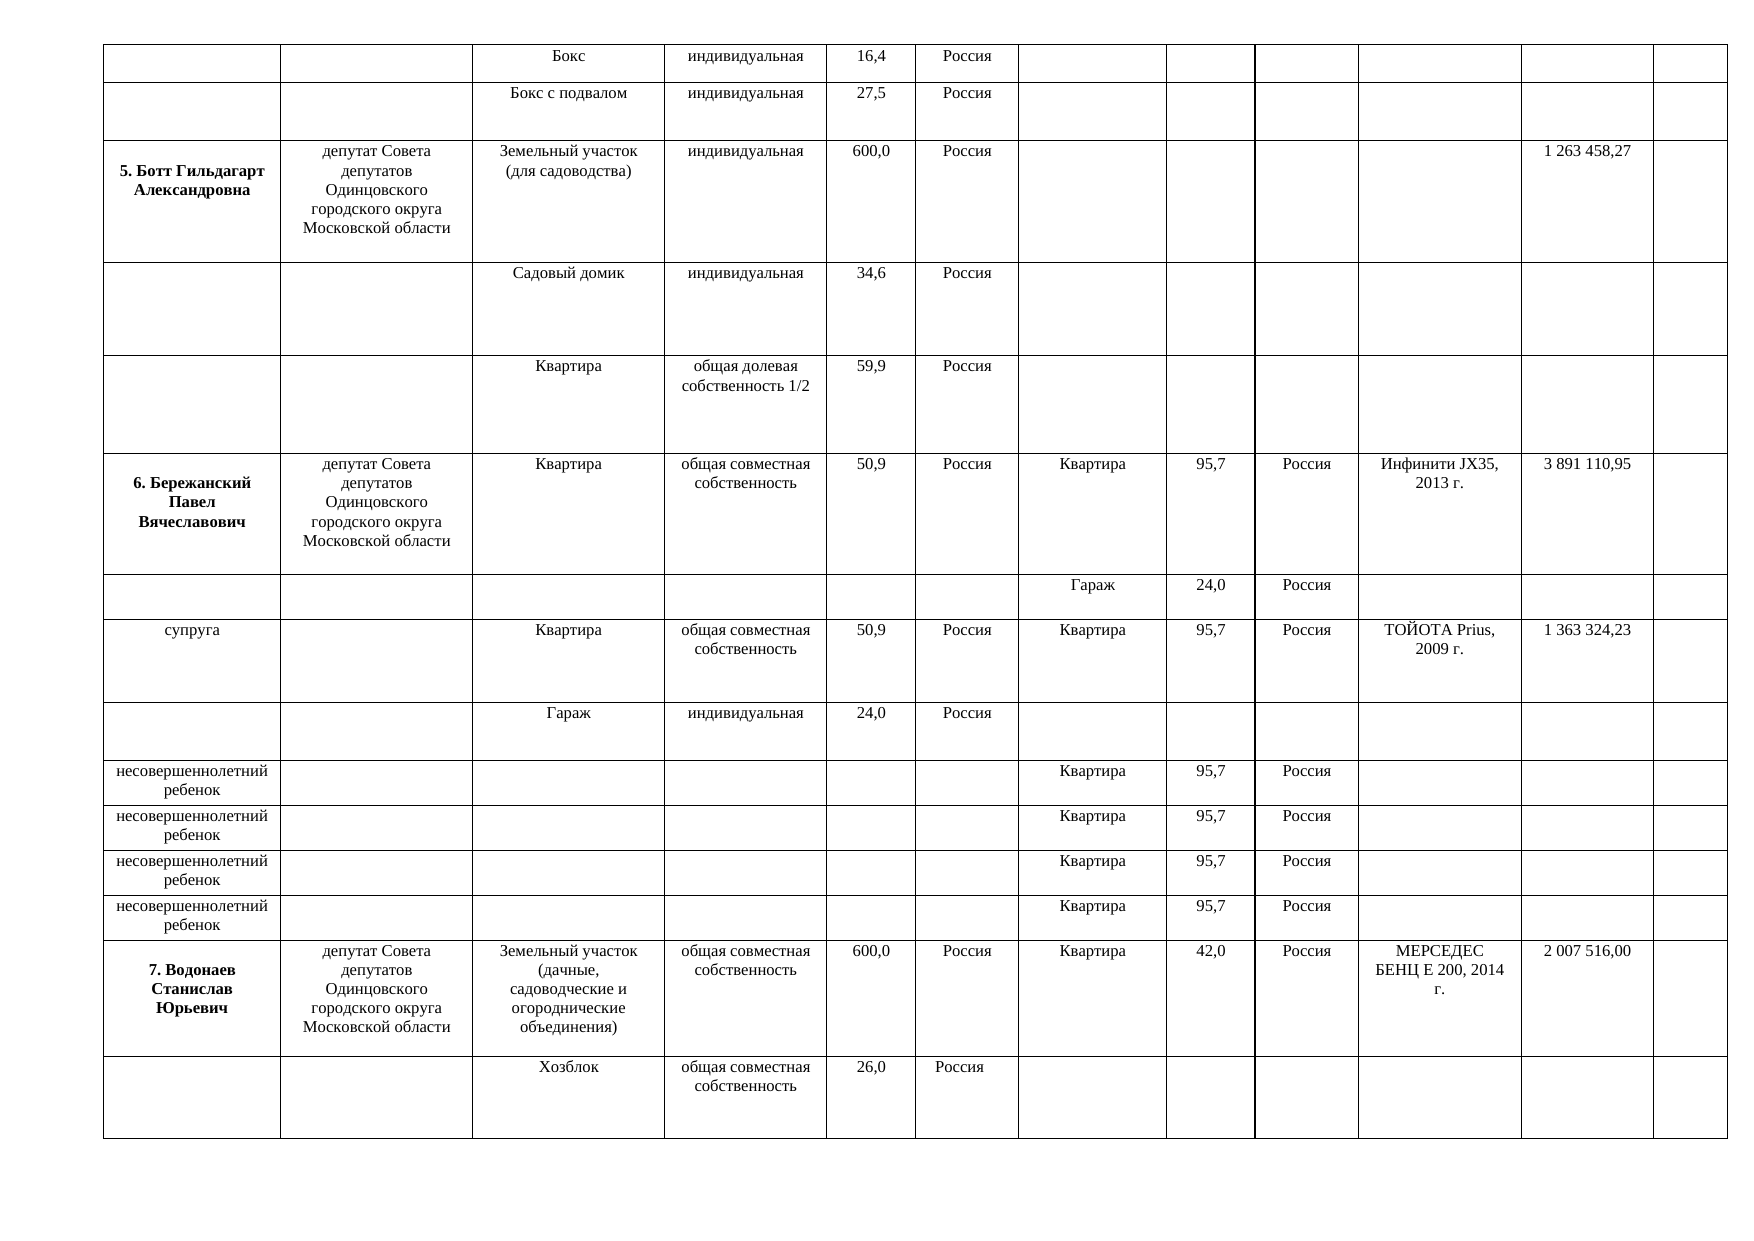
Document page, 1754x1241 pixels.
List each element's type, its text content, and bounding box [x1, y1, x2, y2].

table_cell 59,9 [827, 356, 915, 453]
table_cell [1654, 141, 1727, 262]
table_cell 2 007 516,00 [1522, 941, 1653, 1056]
table_cell супруга [104, 620, 280, 702]
table_cell Россия [1256, 620, 1358, 702]
table_cell [1256, 356, 1358, 453]
table_cell [1522, 806, 1653, 850]
table_cell индивидуальная [665, 83, 826, 140]
table_cell [1167, 1057, 1254, 1138]
table_cell [1522, 896, 1653, 939]
table_cell [1654, 620, 1727, 702]
table_cell [1359, 263, 1521, 355]
table_cell [1359, 83, 1521, 140]
table_cell [1359, 1057, 1521, 1138]
table_cell индивидуальная [665, 703, 826, 760]
table_cell [104, 45, 280, 82]
table_cell [281, 703, 472, 760]
table_cell [1654, 806, 1727, 850]
table_cell Россия [1256, 806, 1358, 850]
table_cell Россия [916, 703, 1018, 760]
table_cell Россия [1256, 851, 1358, 894]
table_cell [916, 575, 1018, 618]
table_cell Россия [1256, 761, 1358, 805]
table_cell [827, 575, 915, 618]
table_cell [281, 851, 472, 894]
table_cell [104, 1057, 280, 1138]
table_cell Инфинити JX35, 2013 г. [1359, 454, 1521, 574]
table_cell [1019, 356, 1166, 453]
table_cell Бокс с подвалом [473, 83, 664, 140]
table_cell [1654, 703, 1727, 760]
table_cell [1522, 703, 1653, 760]
table_cell несовершеннолетний ребенок [104, 806, 280, 850]
table_cell [1256, 1057, 1358, 1138]
table_cell Квартира [1019, 806, 1166, 850]
table_cell Россия [916, 45, 1018, 82]
table_cell 600,0 [827, 941, 915, 1056]
table_cell [473, 896, 664, 939]
table_cell [665, 896, 826, 939]
table_cell Россия [916, 941, 1018, 1056]
table_cell [1019, 1057, 1166, 1138]
table_cell [1654, 263, 1727, 355]
table_cell [1019, 141, 1166, 262]
table_cell 3 891 110,95 [1522, 454, 1653, 574]
table_cell Садовый домик [473, 263, 664, 355]
table_cell 24,0 [827, 703, 915, 760]
table_cell [1654, 851, 1727, 894]
table_cell [281, 45, 472, 82]
table_cell 50,9 [827, 454, 915, 574]
table_cell [1522, 45, 1653, 82]
table_cell [1654, 454, 1727, 574]
table_cell [1019, 45, 1166, 82]
table_cell 5. Ботт Гильдагарт Александровна [104, 141, 280, 262]
table_cell депутат Совета депутатов Одинцовского городского округа Московской области [281, 141, 472, 262]
table_cell [1654, 1057, 1727, 1138]
table_cell [281, 806, 472, 850]
table_cell Россия [916, 356, 1018, 453]
table_cell [827, 761, 915, 805]
table_cell [1654, 356, 1727, 453]
table_cell [1167, 263, 1254, 355]
table_cell Россия [916, 141, 1018, 262]
table_cell [1256, 83, 1358, 140]
table_cell 95,7 [1167, 620, 1254, 702]
table_cell Россия [1256, 575, 1358, 618]
table_cell [281, 575, 472, 618]
table_cell 24,0 [1167, 575, 1254, 618]
table_cell ТОЙОТА Prius, 2009 г. [1359, 620, 1521, 702]
table_cell [916, 761, 1018, 805]
table_cell индивидуальная [665, 263, 826, 355]
table_cell [1256, 703, 1358, 760]
table_cell несовершеннолетний ребенок [104, 851, 280, 894]
table_cell [827, 851, 915, 894]
table_cell [1654, 83, 1727, 140]
table_cell 34,6 [827, 263, 915, 355]
table_cell Квартира [473, 356, 664, 453]
table_cell Россия [916, 620, 1018, 702]
table_cell [1019, 703, 1166, 760]
table_cell [1359, 141, 1521, 262]
table_cell Россия [1256, 896, 1358, 939]
table_cell 1 363 324,23 [1522, 620, 1653, 702]
table_cell Гараж [473, 703, 664, 760]
table_cell Хозблок [473, 1057, 664, 1138]
table_cell [281, 356, 472, 453]
table_cell [1359, 896, 1521, 939]
table_cell [281, 620, 472, 702]
table_cell [1359, 806, 1521, 850]
table_cell Квартира [1019, 941, 1166, 1056]
table_cell общая совместная собственность [665, 620, 826, 702]
table_cell [1522, 83, 1653, 140]
table_cell 50,9 [827, 620, 915, 702]
table_cell индивидуальная [665, 141, 826, 262]
table_cell Земельный участок (дачные, садоводческие и огороднические объединения) [473, 941, 664, 1056]
table_cell [1256, 141, 1358, 262]
table_cell [1019, 263, 1166, 355]
table_cell [1256, 45, 1358, 82]
table_cell [1654, 45, 1727, 82]
table_cell [1359, 575, 1521, 618]
table_cell [281, 896, 472, 939]
table_cell 95,7 [1167, 761, 1254, 805]
table_cell Бокс [473, 45, 664, 82]
table_cell Россия [916, 1057, 1018, 1138]
table_cell [473, 761, 664, 805]
table_cell [1654, 575, 1727, 618]
table_cell [1167, 703, 1254, 760]
table_cell 95,7 [1167, 806, 1254, 850]
table_cell Россия [1256, 454, 1358, 574]
table_cell [1654, 896, 1727, 939]
table_cell [1167, 45, 1254, 82]
table_cell МЕРСЕДЕС БЕНЦ Е 200, 2014 г. [1359, 941, 1521, 1056]
table_cell 95,7 [1167, 454, 1254, 574]
table_cell [281, 761, 472, 805]
table_cell [281, 1057, 472, 1138]
table_cell [1359, 45, 1521, 82]
table_cell [1522, 356, 1653, 453]
table_cell Гараж [1019, 575, 1166, 618]
table_cell [1654, 941, 1727, 1056]
table_cell несовершеннолетний ребенок [104, 896, 280, 939]
table_cell [473, 575, 664, 618]
table_cell [827, 896, 915, 939]
table_cell [1654, 761, 1727, 805]
table_cell депутат Совета депутатов Одинцовского городского округа Московской области [281, 454, 472, 574]
table_cell 7. Водонаев Станислав Юрьевич [104, 941, 280, 1056]
table_cell 1 263 458,27 [1522, 141, 1653, 262]
table_cell 6. Бережанский Павел Вячеславович [104, 454, 280, 574]
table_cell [665, 1057, 826, 1138]
table_cell общая совместная собственность [665, 941, 826, 1056]
table_cell индивидуальная [665, 45, 826, 82]
table_cell Квартира [473, 454, 664, 574]
table_cell [1359, 703, 1521, 760]
table_cell [1522, 575, 1653, 618]
table_cell Квартира [1019, 851, 1166, 894]
table_cell [1019, 83, 1166, 140]
table_cell Квартира [1019, 896, 1166, 939]
table_cell 95,7 [1167, 896, 1254, 939]
table_cell Россия [916, 263, 1018, 355]
table_cell [827, 806, 915, 850]
table_cell Россия [1256, 941, 1358, 1056]
table_cell 42,0 [1167, 941, 1254, 1056]
table_cell 27,5 [827, 83, 915, 140]
table_cell [1359, 356, 1521, 453]
table_cell [665, 761, 826, 805]
table_cell 26,0 [827, 1057, 915, 1138]
table_cell 16,4 [827, 45, 915, 82]
table_cell 95,7 [1167, 851, 1254, 894]
table_cell [281, 83, 472, 140]
table_cell Квартира [1019, 454, 1166, 574]
table_cell [1256, 263, 1358, 355]
table_cell [473, 806, 664, 850]
table_cell Квартира [1019, 620, 1166, 702]
table_cell Квартира [473, 620, 664, 702]
table_cell [1522, 1057, 1653, 1138]
table_cell общая долевая собственность 1/2 [665, 356, 826, 453]
table_cell [104, 263, 280, 355]
table_cell [1359, 761, 1521, 805]
table_cell [916, 806, 1018, 850]
table_cell Квартира [1019, 761, 1166, 805]
table_cell [1167, 141, 1254, 262]
table_cell [1522, 263, 1653, 355]
table_cell [104, 575, 280, 618]
table_cell [281, 263, 472, 355]
table_cell [1359, 851, 1521, 894]
table_cell [104, 356, 280, 453]
table_cell [1522, 851, 1653, 894]
table_cell [104, 83, 280, 140]
table_cell [665, 806, 826, 850]
table_cell Россия [916, 83, 1018, 140]
table_cell [104, 703, 280, 760]
table_cell [1167, 83, 1254, 140]
table_cell депутат Совета депутатов Одинцовского городского округа Московской области [281, 941, 472, 1056]
table_cell общая совместная собственность [665, 454, 826, 574]
table_cell [1167, 356, 1254, 453]
table_cell [473, 851, 664, 894]
table_cell [916, 851, 1018, 894]
table_cell Земельный участок (для садоводства) [473, 141, 664, 262]
table_cell [665, 851, 826, 894]
table_cell Россия [916, 454, 1018, 574]
table_cell [665, 575, 826, 618]
table_cell [1522, 761, 1653, 805]
table_cell [916, 896, 1018, 939]
table_cell несовершеннолетний ребенок [104, 761, 280, 805]
table_cell 600,0 [827, 141, 915, 262]
